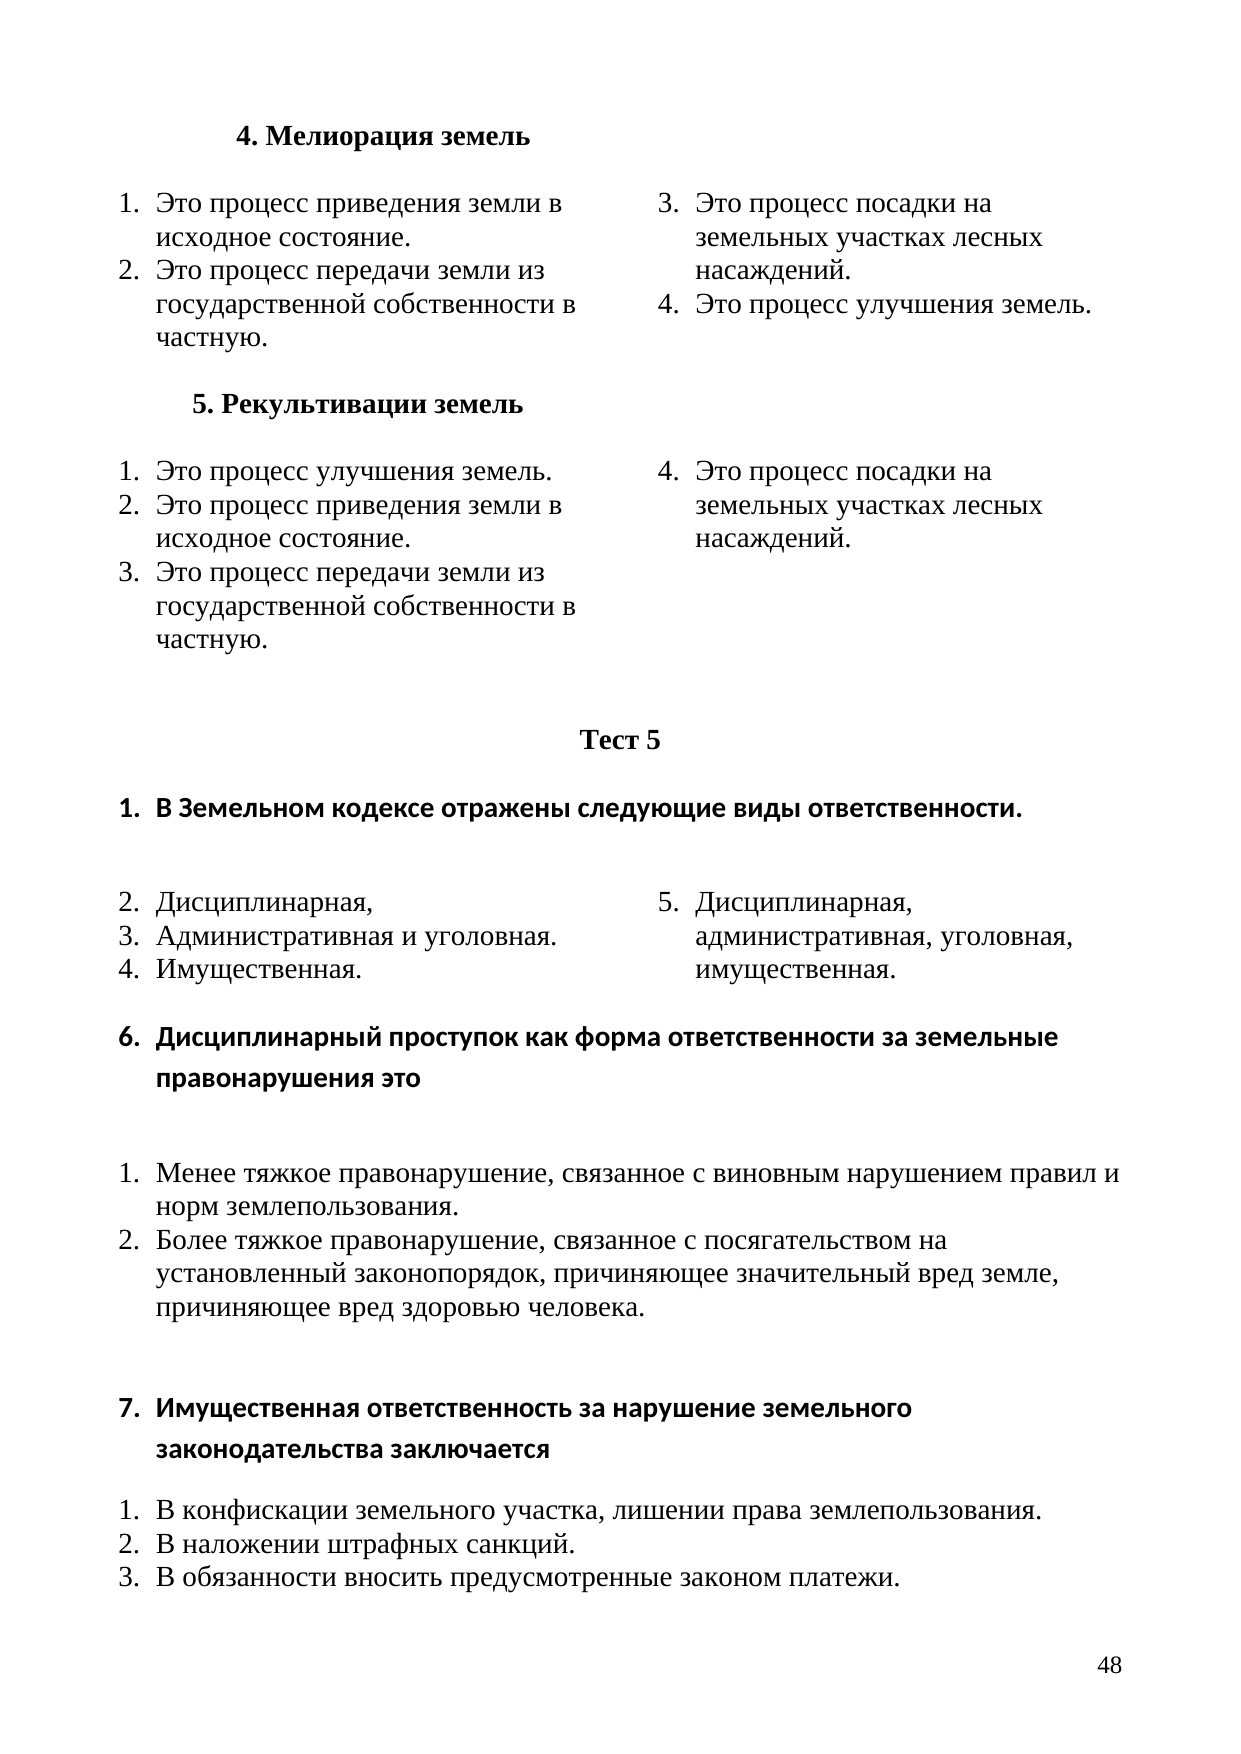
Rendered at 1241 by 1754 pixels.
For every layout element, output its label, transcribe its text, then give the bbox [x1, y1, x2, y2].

list Это процесс посадки на земельных участках лесных насаждений. [658, 453, 1122, 554]
text 5. Рекультивации земель [118, 386, 1122, 420]
list Более тяжкое правонарушение, связанное с посягательством на установленный законопорядок, причиняющее значительный вред земле, причиняющее вред здоровью человека. [118, 1222, 1122, 1322]
list В Земельном кодексе отражены следующие виды ответственности. [118, 789, 1122, 824]
list Это процесс улучшения земель. [658, 286, 1122, 319]
list Дисциплинарная, административная, уголовная, имущественная. [658, 884, 1122, 985]
text Тест 5 [118, 722, 1122, 755]
list В конфискации земельного участка, лишении права землепользования. [118, 1492, 1122, 1526]
list Дисциплинарный проступок как форма ответственности за земельные правонарушения это [118, 1018, 1122, 1095]
list Дисциплинарная, [118, 884, 583, 918]
list Это процесс приведения земли в исходное состояние. [118, 487, 583, 554]
list Это процесс передачи земли из государственной собственности в частную. [118, 554, 583, 655]
list Это процесс улучшения земель. [118, 453, 583, 487]
list Менее тяжкое правонарушение, связанное с виновным нарушением правил и норм землепользования. [118, 1155, 1122, 1222]
list Это процесс передачи земли из государственной собственности в частную. [118, 252, 583, 353]
list В наложении штрафных санкций. [118, 1526, 1122, 1559]
list В обязанности вносить предусмотренные законом платежи. [118, 1559, 1122, 1593]
list Имущественная. [118, 951, 583, 985]
list Это процесс приведения земли в исходное состояние. [118, 185, 583, 252]
text 4. Мелиорация земель [118, 118, 1122, 152]
list Административная и уголовная. [118, 918, 583, 951]
list Это процесс посадки на земельных участках лесных насаждений. [658, 185, 1122, 286]
list Имущественная ответственность за нарушение земельного законодательства заключается [118, 1389, 1122, 1466]
